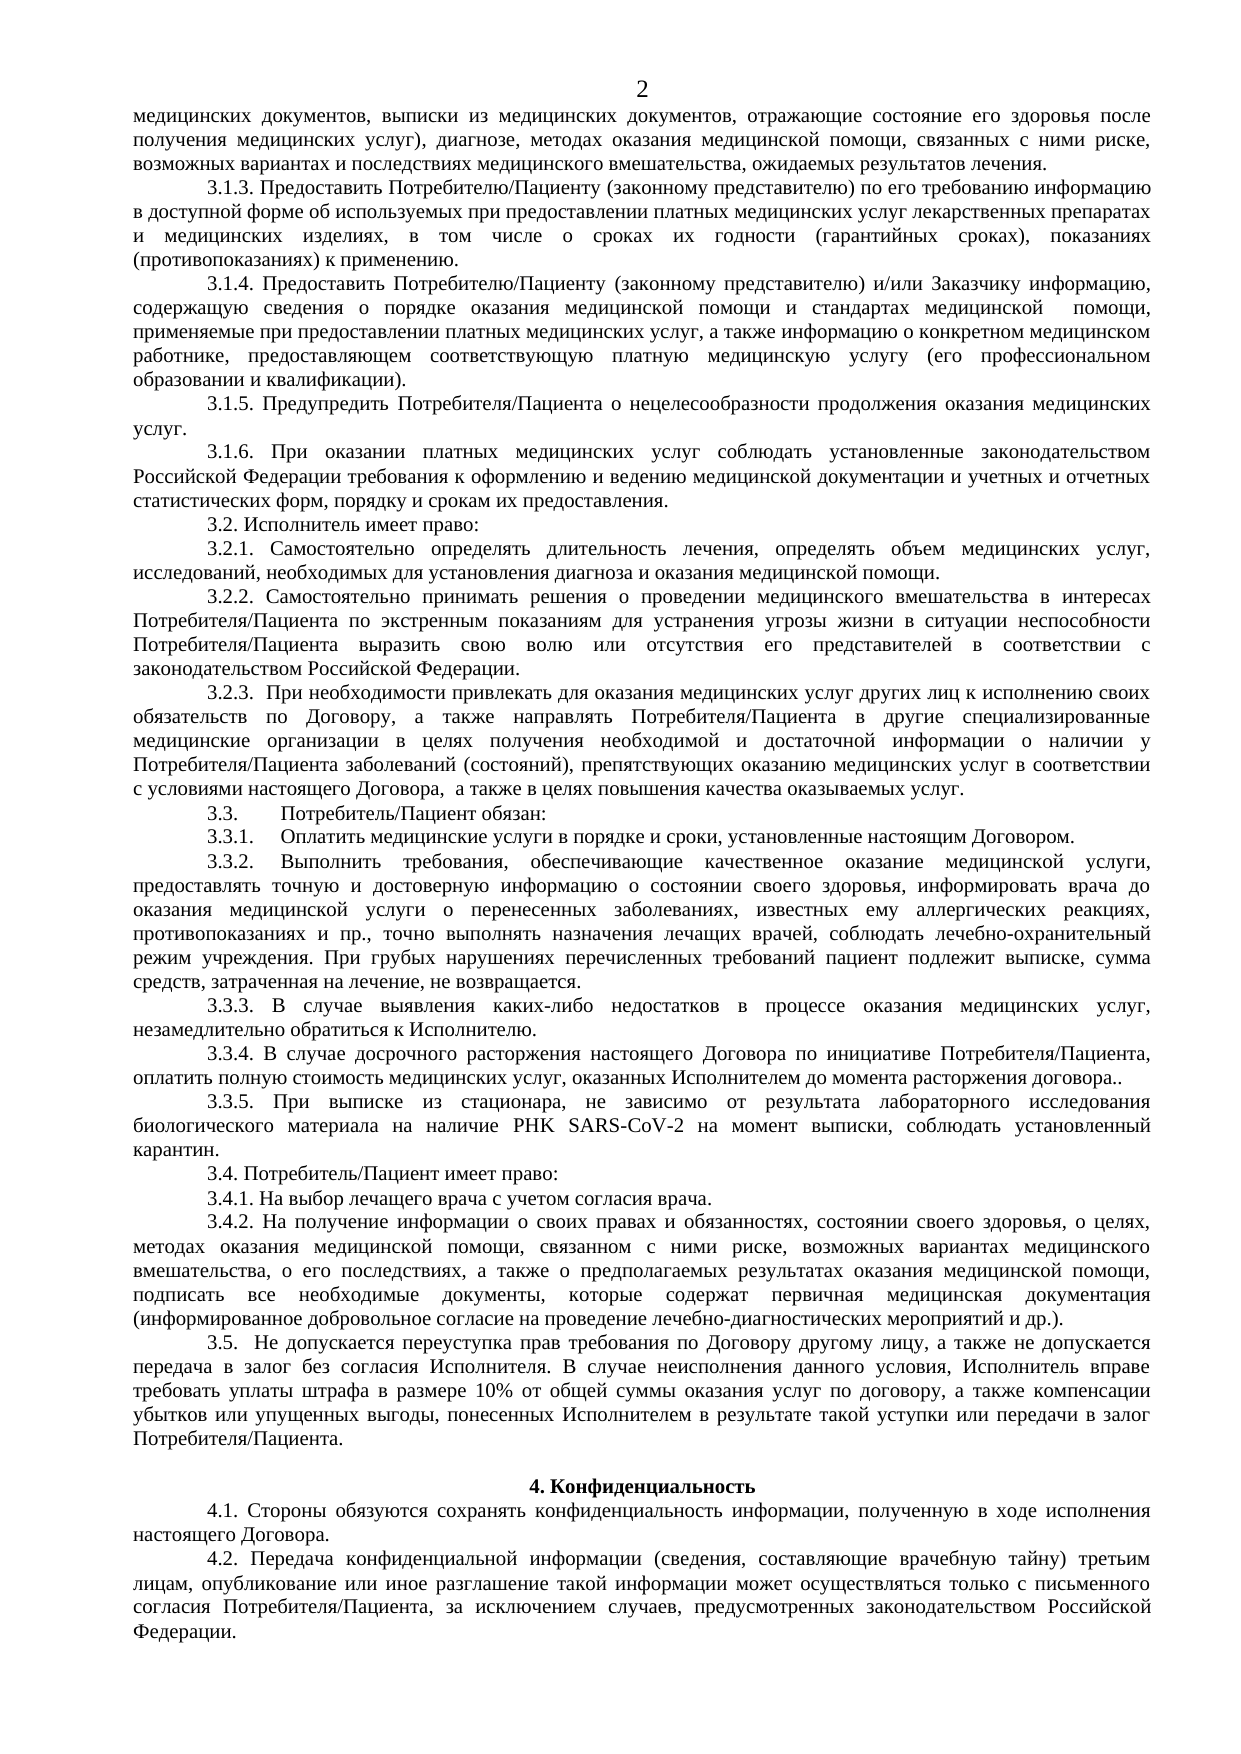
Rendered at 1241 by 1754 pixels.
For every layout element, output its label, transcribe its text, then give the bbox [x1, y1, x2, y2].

text 3.2.3. При необходимости привлекать для оказания медицинских услуг других лиц к исполнению своих обязательств по Договору, а также направлять Потребителя/Пациента в другие специализированные медицинские организации в целях получения необходимой и достаточной информации о наличии у Потребителя/Пациента заболеваний (состояний), препятствующих оказанию медицинских услуг в соответствии с условиями настоящего Договора, а также в целях повышения качества оказываемых услуг. [133, 680, 1152, 800]
text 3.3. Потребитель/Пациент обязан: [133, 800, 1152, 824]
text 4.2. Передача конфиденциальной информации (сведения, составляющие врачебную тайну) третьим лицам, опубликование или иное разглашение такой информации может осуществляться только с письменного согласия Потребителя/Пациента, за исключением случаев, предусмотренных законодательством Российской Федерации. [133, 1546, 1152, 1643]
text 3.4. Потребитель/Пациент имеет право: [133, 1161, 1152, 1185]
text 3.1.5. Предупредить Потребителя/Пациента о нецелесообразности продолжения оказания медицинских услуг. [133, 391, 1152, 439]
text 4.1. Стороны обязуются сохранять конфиденциальность информации, полученную в ходе исполнения настоящего Договора. [133, 1498, 1152, 1546]
text 3.4.2. На получение информации о своих правах и обязанностях, состоянии своего здоровья, о целях, методах оказания медицинской помощи, связанном с ними риске, возможных вариантах медицинского вмешательства, о его последствиях, а также о предполагаемых результатах оказания медицинской помощи, подписать все необходимые документы, которые содержат первичная медицинская документация (информированное добровольное согласие на проведение лечебно-диагностических мероприятий и др.). [133, 1209, 1152, 1330]
text 3.3.5. При выписке из стационара, не зависимо от результата лабораторного исследования биологического материала на наличие PHK SARS-CoV-2 на момент выписки, соблюдать установленный карантин. [133, 1089, 1152, 1161]
text 3.3.3. В случае выявления каких-либо недостатков в процессе оказания медицинских услуг, незамедлительно обратиться к Исполнителю. [133, 993, 1152, 1041]
text 3.3.2. Выполнить требования, обеспечивающие качественное оказание медицинской услуги, предоставлять точную и достоверную информацию о состоянии своего здоровья, информировать врача до оказания медицинской услуги о перенесенных заболеваниях, известных ему аллергических реакциях, противопоказаниях и пр., точно выполнять назначения лечащих врачей, соблюдать лечебно-охранительный режим учреждения. При грубых нарушениях перечисленных требований пациент подлежит выписке, сумма средств, затраченная на лечение, не возвращается. [133, 848, 1152, 993]
text 3.1.6. При оказании платных медицинских услуг соблюдать установленные законодательством Российской Федерации требования к оформлению и ведению медицинской документации и учетных и отчетных статистических форм, порядку и срокам их предоставления. [133, 439, 1152, 512]
text 3.2.2. Самостоятельно принимать решения о проведении медицинского вмешательства в интересах Потребителя/Пациента по экстренным показаниям для устранения угрозы жизни в ситуации неспособности Потребителя/Пациента выразить свою волю или отсутствия его представителей в соответствии с законодательством Российской Федерации. [133, 584, 1152, 680]
text 3.4.1. На выбор лечащего врача с учетом согласия врача. [133, 1185, 1152, 1209]
text 3.2.1. Самостоятельно определять длительность лечения, определять объем медицинских услуг, исследований, необходимых для установления диагноза и оказания медицинской помощи. [133, 536, 1152, 584]
text 3.3.4. В случае досрочного расторжения настоящего Договора по инициативе Потребителя/Пациента, оплатить полную стоимость медицинских услуг, оказанных Исполнителем до момента расторжения договора.. [133, 1041, 1152, 1089]
text 3.5. Не допускается переуступка прав требования по Договору другому лицу, а также не допускается передача в залог без согласия Исполнителя. В случае неисполнения данного условия, Исполнитель вправе требовать уплаты штрафа в размере 10% от общей суммы оказания услуг по договору, а также компенсации убытков или упущенных выгоды, понесенных Исполнителем в результате такой уступки или передачи в залог Потребителя/Пациента. [133, 1330, 1152, 1450]
text 4. Конфиденциальность [133, 1474, 1152, 1498]
text 3.1.4. Предоставить Потребителю/Пациенту (законному представителю) и/или Заказчику информацию, содержащую сведения о порядке оказания медицинской помощи и стандартах медицинской помощи, применяемые при предоставлении платных медицинских услуг, а также информацию о конкретном медицинском работнике, предоставляющем соответствующую платную медицинскую услугу (его профессиональном образовании и квалификации). [133, 271, 1152, 391]
text 3.1.3. Предоставить Потребителю/Пациенту (законному представителю) по его требованию информацию в доступной форме об используемых при предоставлении платных медицинских услуг лекарственных препаратах и медицинских изделиях, в том числе о сроках их годности (гарантийных сроках), показаниях (противопоказаниях) к применению. [133, 175, 1152, 271]
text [133, 103, 1152, 175]
text 3.3.1. Оплатить медицинские услуги в порядке и сроки, установленные настоящим Договором. [133, 824, 1152, 848]
text 3.2. Исполнитель имеет право: [133, 512, 1152, 536]
